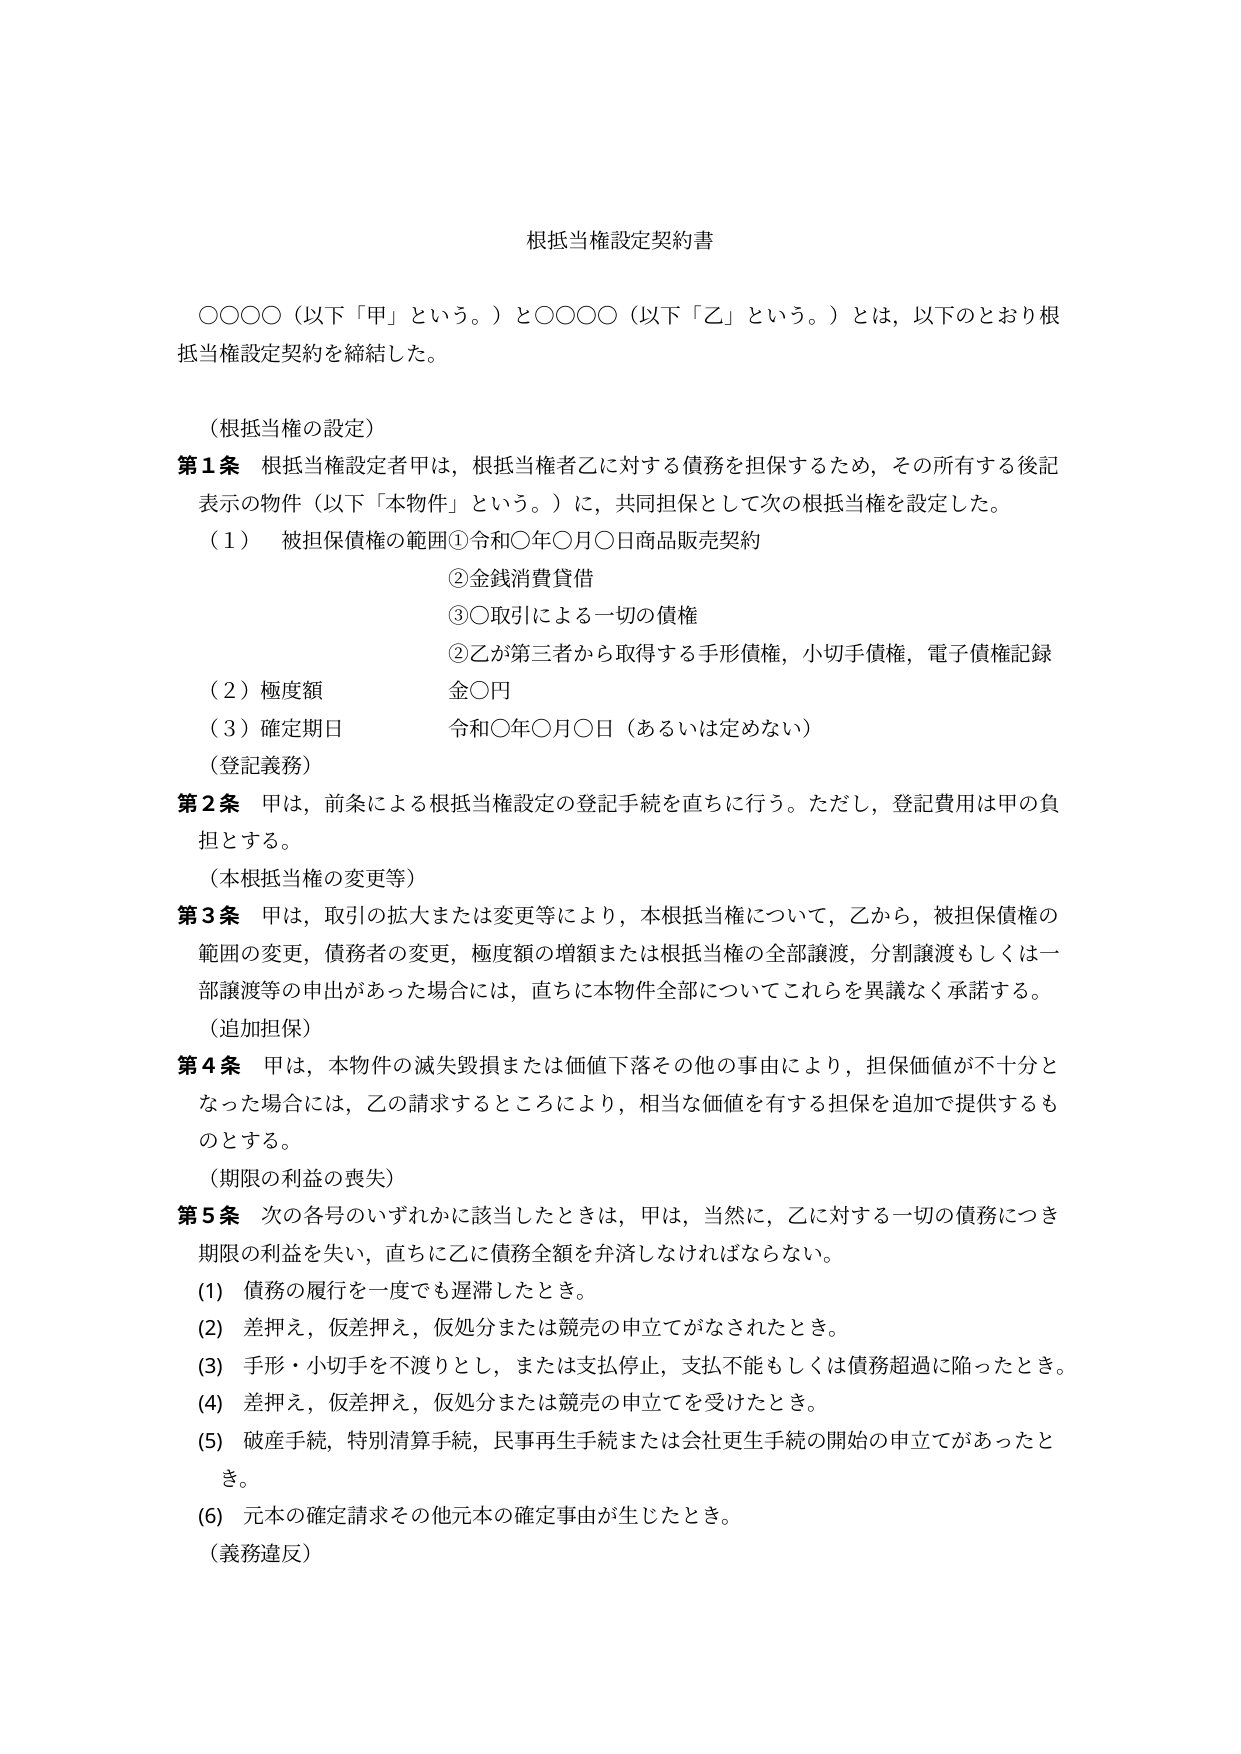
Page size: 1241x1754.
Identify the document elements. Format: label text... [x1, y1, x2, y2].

text (1) 債務の履行を一度でも遅滞したとき。 [177, 1271, 1063, 1308]
text ②金銭消費貸借 [177, 558, 1063, 596]
text （３）確定期日 令和〇年〇月〇日（あるいは定めない） [177, 708, 1063, 746]
text 第５条 次の各号のいずれかに該当したときは，甲は，当然に，乙に対する一切の債務につき期限の利益を失い，直ちに乙に債務全額を弁済しなければならない。 [177, 1196, 1063, 1271]
text ○〇〇〇（以下「甲」という。）と○〇〇〇（以下「乙」という。）とは，以下のとおり根抵当権設定契約を締結した。 [177, 296, 1063, 371]
text ②乙が第三者から取得する手形債権，小切手債権，電子債権記録 [177, 633, 1063, 671]
text 第２条 甲は，前条による根抵当権設定の登記手続を直ちに行う。ただし，登記費用は甲の負担とする。 [177, 783, 1063, 858]
text (5) 破産手続，特別清算手続，民事再生手続または会社更生手続の開始の申立てがあったと [177, 1421, 1063, 1458]
text (4) 差押え，仮差押え，仮処分または競売の申立てを受けたとき。 [177, 1383, 1063, 1421]
text （根抵当権の設定） [177, 408, 1063, 446]
text （本根抵当権の変更等） [177, 858, 1063, 896]
text （追加担保） [177, 1008, 1063, 1046]
text (6) 元本の確定請求その他元本の確定事由が生じたとき。 [177, 1496, 1063, 1533]
text 第４条 甲は，本物件の滅失毀損または価値下落その他の事由により，担保価値が不十分となった場合には，乙の請求するところにより，相当な価値を有する担保を追加で提供するものとする。 [177, 1046, 1063, 1158]
text (2) 差押え，仮差押え，仮処分または競売の申立てがなされたとき。 [177, 1308, 1063, 1346]
text 第３条 甲は，取引の拡大または変更等により，本根抵当権について，乙から，被担保債権の範囲の変更，債務者の変更，極度額の増額または根抵当権の全部譲渡，分割譲渡もしくは一部譲渡等の申出があった場合には，直ちに本物件全部についてこれらを異議なく承諾する。 [177, 896, 1063, 1008]
text （期限の利益の喪失） [177, 1158, 1063, 1196]
text (3) 手形・小切手を不渡りとし，または支払停止，支払不能もしくは債務超過に陥ったとき。 [177, 1346, 1063, 1383]
text 第１条 根抵当権設定者甲は，根抵当権者乙に対する債務を担保するため，その所有する後記表示の物件（以下「本物件」という。）に，共同担保として次の根抵当権を設定した。 [177, 446, 1063, 521]
text 根抵当権設定契約書 [177, 221, 1063, 258]
text ③〇取引による一切の債権 [177, 596, 1063, 633]
text （登記義務） [177, 746, 1063, 783]
text き。 [177, 1458, 1063, 1496]
text （義務違反） [177, 1533, 1063, 1571]
text （１） 被担保債権の範囲①令和〇年〇月〇日商品販売契約 [177, 521, 1063, 558]
text （２）極度額 金○円 [177, 671, 1063, 708]
